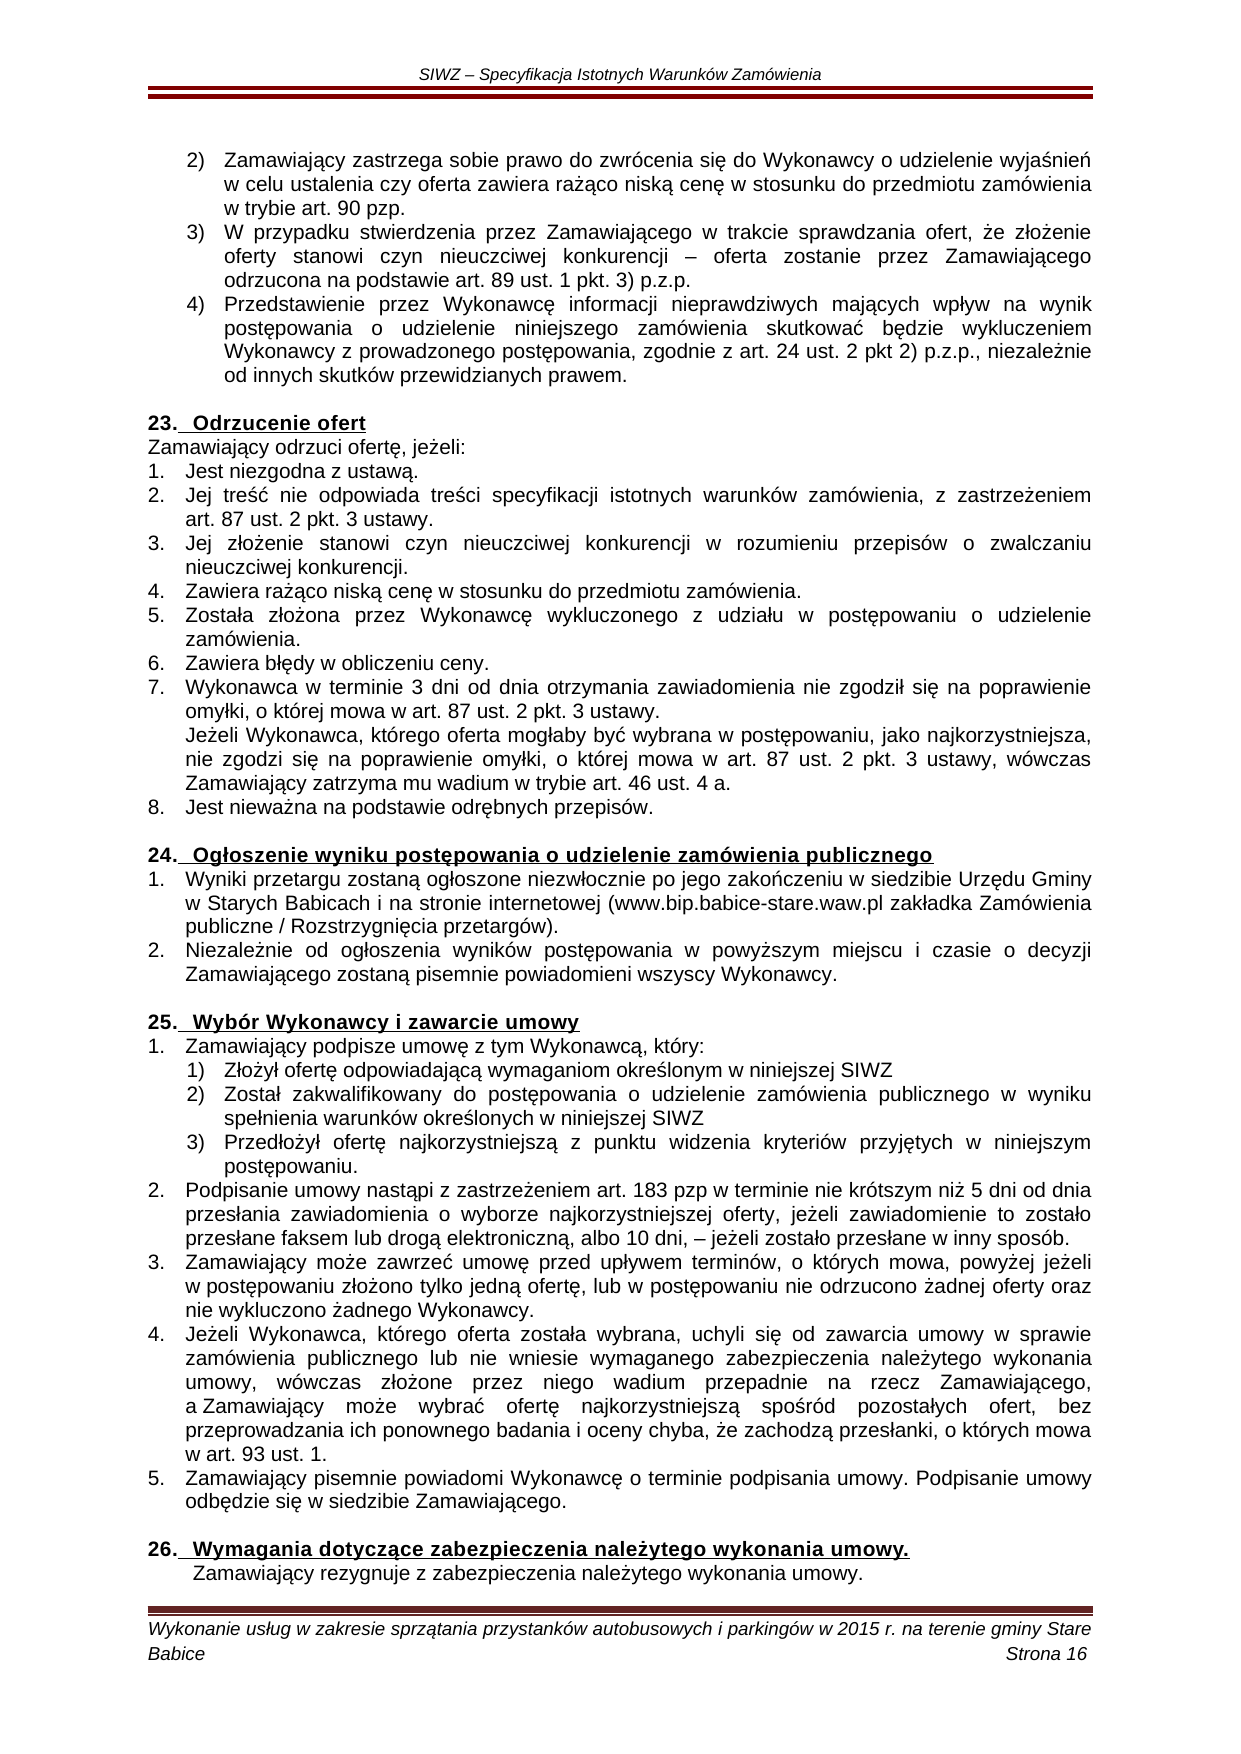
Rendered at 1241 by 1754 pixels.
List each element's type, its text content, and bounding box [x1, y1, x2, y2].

list Niezależnie od ogłoszenia wyników postępowania w powyższym miejscu i czasie o decyzji Zamawiającego zostaną pisemnie powiadomieni wszyscy Wykonawcy. [148, 938, 1093, 986]
list Jej złożenie stanowi czyn nieuczciwej konkurencji w rozumieniu przepisów o zwalczaniu nieuczciwej konkurencji. [148, 531, 1093, 579]
list Jest nieważna na podstawie odrębnych przepisów. [148, 794, 1093, 818]
list Wyniki przetargu zostaną ogłoszone niezwłocznie po jego zakończeniu w siedzibie Urzędu Gminy w Starych Babicach i na stronie internetowej (www.bip.babice-stare.waw.pl zakładka Zamówienia publiczne / Rozstrzygnięcia przetargów). [148, 866, 1093, 938]
subtitle Odrzucenie ofert [148, 411, 1093, 435]
list Przedłożył ofertę najkorzystniejszą z punktu widzenia kryteriów przyjętych w niniejszym postępowaniu. [186, 1130, 1093, 1178]
list Jest niezgodna z ustawą. [148, 459, 1093, 483]
text Jeżeli Wykonawca, którego oferta mogłaby być wybrana w postępowaniu, jako najkorzystniejsza, nie zgodzi się na poprawienie omyłki, o której mowa w art. 87 ust. 2 pkt. 3 ustawy, wówczas Zamawiający zatrzyma mu wadium w trybie art. 46 ust. 4 a. [185, 723, 1093, 794]
list Podpisanie umowy nastąpi z zastrzeżeniem art. 183 pzp w terminie nie krótszym niż 5 dni od dnia przesłania zawiadomienia o wyborze najkorzystniejszej oferty, jeżeli zawiadomienie to zostało przesłane faksem lub drogą elektroniczną, albo 10 dni, – jeżeli zostało przesłane w inny sposób. [148, 1178, 1093, 1250]
list Zawiera rażąco niską cenę w stosunku do przedmiotu zamówienia. [148, 579, 1093, 603]
list Zamawiający pisemnie powiadomi Wykonawcę o terminie podpisania umowy. Podpisanie umowy odbędzie się w siedzibie Zamawiającego. [148, 1465, 1093, 1513]
list Przedstawienie przez Wykonawcę informacji nieprawdziwych mających wpływ na wynik postępowania o udzielenie niniejszego zamówienia skutkować będzie wykluczeniem Wykonawcy z prowadzonego postępowania, zgodnie z art. 24 ust. 2 pkt 2) p.z.p., niezależnie od innych skutków przewidzianych prawem. [186, 291, 1093, 387]
list Złożył ofertę odpowiadającą wymaganiom określonym w niniejszej SIWZ [186, 1058, 1093, 1082]
list Zamawiający zastrzega sobie prawo do zwrócenia się do Wykonawcy o udzielenie wyjaśnień w celu ustalenia czy oferta zawiera rażąco niską cenę w stosunku do przedmiotu zamówienia w trybie art. 90 pzp. [186, 148, 1093, 219]
list Została złożona przez Wykonawcę wykluczonego z udziału w postępowaniu o udzielenie zamówienia. [148, 603, 1093, 651]
list Zamawiający podpisze umowę z tym Wykonawcą, który: [148, 1034, 1093, 1058]
subtitle Ogłoszenie wyniku postępowania o udzielenie zamówienia publicznego [148, 842, 1093, 866]
subtitle Wybór Wykonawcy i zawarcie umowy [148, 1010, 1093, 1034]
list Jej treść nie odpowiada treści specyfikacji istotnych warunków zamówienia, z zastrzeżeniem art. 87 ust. 2 pkt. 3 ustawy. [148, 483, 1093, 531]
list W przypadku stwierdzenia przez Zamawiającego w trakcie sprawdzania ofert, że złożenie oferty stanowi czyn nieuczciwej konkurencji – oferta zostanie przez Zamawiającego odrzucona na podstawie art. 89 ust. 1 pkt. 3) p.z.p. [186, 219, 1093, 291]
text Zamawiający rezygnuje z zabezpieczenia należytego wykonania umowy. [193, 1561, 1093, 1585]
list Jeżeli Wykonawca, którego oferta została wybrana, uchyli się od zawarcia umowy w sprawie zamówienia publicznego lub nie wniesie wymaganego zabezpieczenia należytego wykonania umowy, wówczas złożone przez niego wadium przepadnie na rzecz Zamawiającego, a Zamawiający może wybrać ofertę najkorzystniejszą spośród pozostałych ofert, bez przeprowadzania ich ponownego badania i oceny chyba, że zachodzą przesłanki, o których mowa w art. 93 ust. 1. [148, 1322, 1093, 1465]
subtitle Wymagania dotyczące zabezpieczenia należytego wykonania umowy. [148, 1537, 1093, 1561]
list Wykonawca w terminie 3 dni od dnia otrzymania zawiadomienia nie zgodził się na poprawienie omyłki, o której mowa w art. 87 ust. 2 pkt. 3 ustawy. [148, 675, 1093, 723]
list Został zakwalifikowany do postępowania o udzielenie zamówienia publicznego w wyniku spełnienia warunków określonych w niniejszej SIWZ [186, 1082, 1093, 1130]
list Zawiera błędy w obliczeniu ceny. [148, 651, 1093, 675]
list Zamawiający może zawrzeć umowę przed upływem terminów, o których mowa, powyżej jeżeli w postępowaniu złożono tylko jedną ofertę, lub w postępowaniu nie odrzucono żadnej oferty oraz nie wykluczono żadnego Wykonawcy. [148, 1250, 1093, 1322]
text Zamawiający odrzuci ofertę, jeżeli: [148, 435, 1093, 459]
